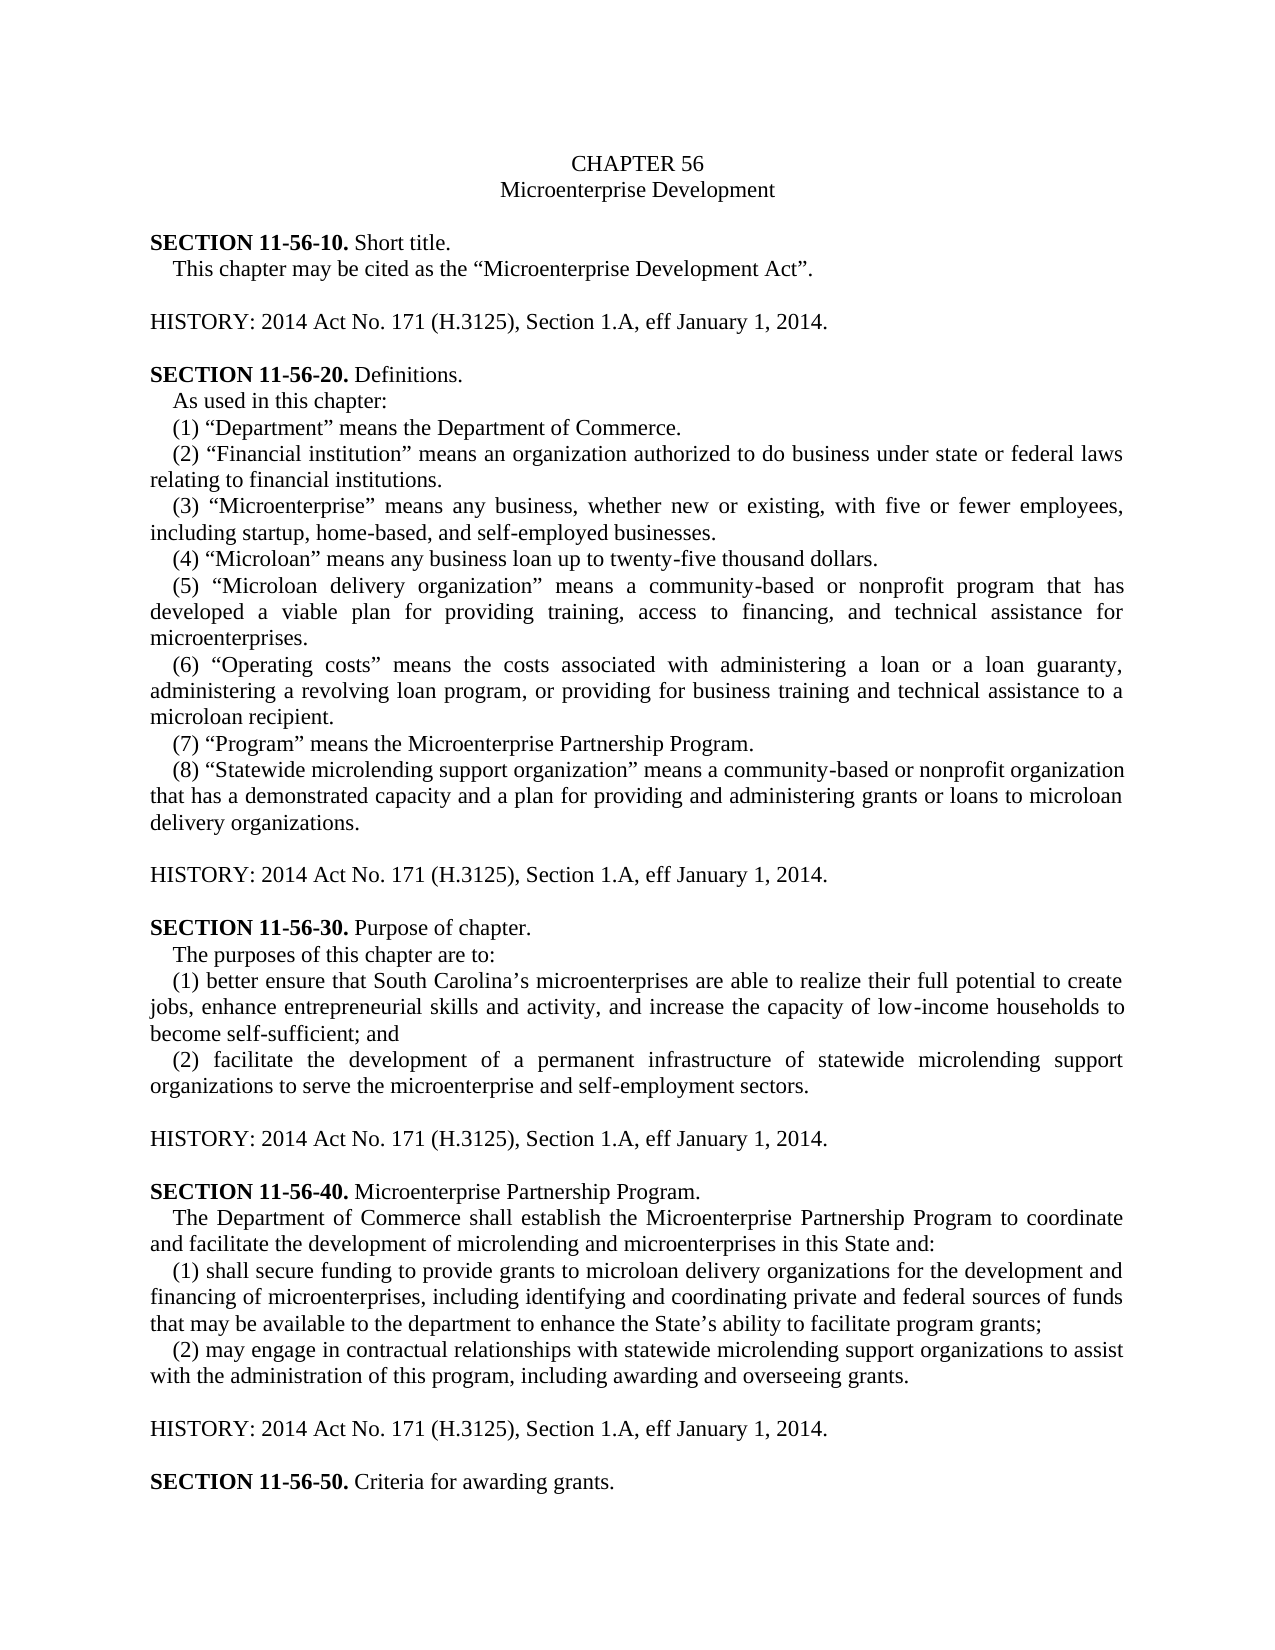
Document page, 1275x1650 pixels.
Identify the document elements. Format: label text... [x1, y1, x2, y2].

text (2) “Financial institution” means an organization authorized to do business under state or federal laws relating to financial institutions. [150, 440, 1125, 493]
text The purposes of this chapter are to: [150, 941, 1125, 967]
text (7) “Program” means the Microenterprise Partnership Program. [150, 730, 1125, 756]
text Microenterprise Development [150, 176, 1125, 203]
text (1) “Department” means the Department of Commerce. [150, 413, 1125, 440]
text HISTORY: 2014 Act No. 171 (H.3125), Section 1.A, eff January 1, 2014. [150, 308, 1125, 334]
text (3) “Microenterprise” means any business, whether new or existing, with five or fewer employees, including startup, home-based, and self-employed businesses. [150, 493, 1125, 545]
text SECTION 11-56-20. Definitions. [150, 361, 1125, 387]
text (2) may engage in contractual relationships with statewide microlending support organizations to assist with the administration of this program, including awarding and overseeing grants. [150, 1336, 1125, 1389]
text HISTORY: 2014 Act No. 171 (H.3125), Section 1.A, eff January 1, 2014. [150, 1415, 1125, 1441]
text This chapter may be cited as the “Microenterprise Development Act”. [150, 255, 1125, 282]
text HISTORY: 2014 Act No. 171 (H.3125), Section 1.A, eff January 1, 2014. [150, 1125, 1125, 1151]
text HISTORY: 2014 Act No. 171 (H.3125), Section 1.A, eff January 1, 2014. [150, 862, 1125, 888]
text (4) “Microloan” means any business loan up to twenty-five thousand dollars. [150, 545, 1125, 572]
text (2) facilitate the development of a permanent infrastructure of statewide microlending support organizations to serve the microenterprise and self-employment sectors. [150, 1046, 1125, 1099]
text SECTION 11-56-40. Microenterprise Partnership Program. [150, 1178, 1125, 1204]
text SECTION 11-56-30. Purpose of chapter. [150, 914, 1125, 941]
text SECTION 11-56-50. Criteria for awarding grants. [150, 1468, 1125, 1494]
text CHAPTER 56 [150, 150, 1125, 176]
text (5) “Microloan delivery organization” means a community-based or nonprofit program that has developed a viable plan for providing training, access to financing, and technical assistance for microenterprises. [150, 572, 1125, 651]
text The Department of Commerce shall establish the Microenterprise Partnership Program to coordinate and facilitate the development of microlending and microenterprises in this State and: [150, 1204, 1125, 1257]
text (1) shall secure funding to provide grants to microloan delivery organizations for the development and financing of microenterprises, including identifying and coordinating private and federal sources of funds that may be available to the department to enhance the State’s ability to facilitate program grants; [150, 1257, 1125, 1336]
text As used in this chapter: [150, 387, 1125, 413]
text (1) better ensure that South Carolina’s microenterprises are able to realize their full potential to create jobs, enhance entrepreneurial skills and activity, and increase the capacity of low-income households to become self-sufficient; and [150, 967, 1125, 1046]
text (6) “Operating costs” means the costs associated with administering a loan or a loan guaranty, administering a revolving loan program, or providing for business training and technical assistance to a microloan recipient. [150, 651, 1125, 730]
text (8) “Statewide microlending support organization” means a community-based or nonprofit organization that has a demonstrated capacity and a plan for providing and administering grants or loans to microloan delivery organizations. [150, 756, 1125, 835]
text SECTION 11-56-10. Short title. [150, 229, 1125, 255]
